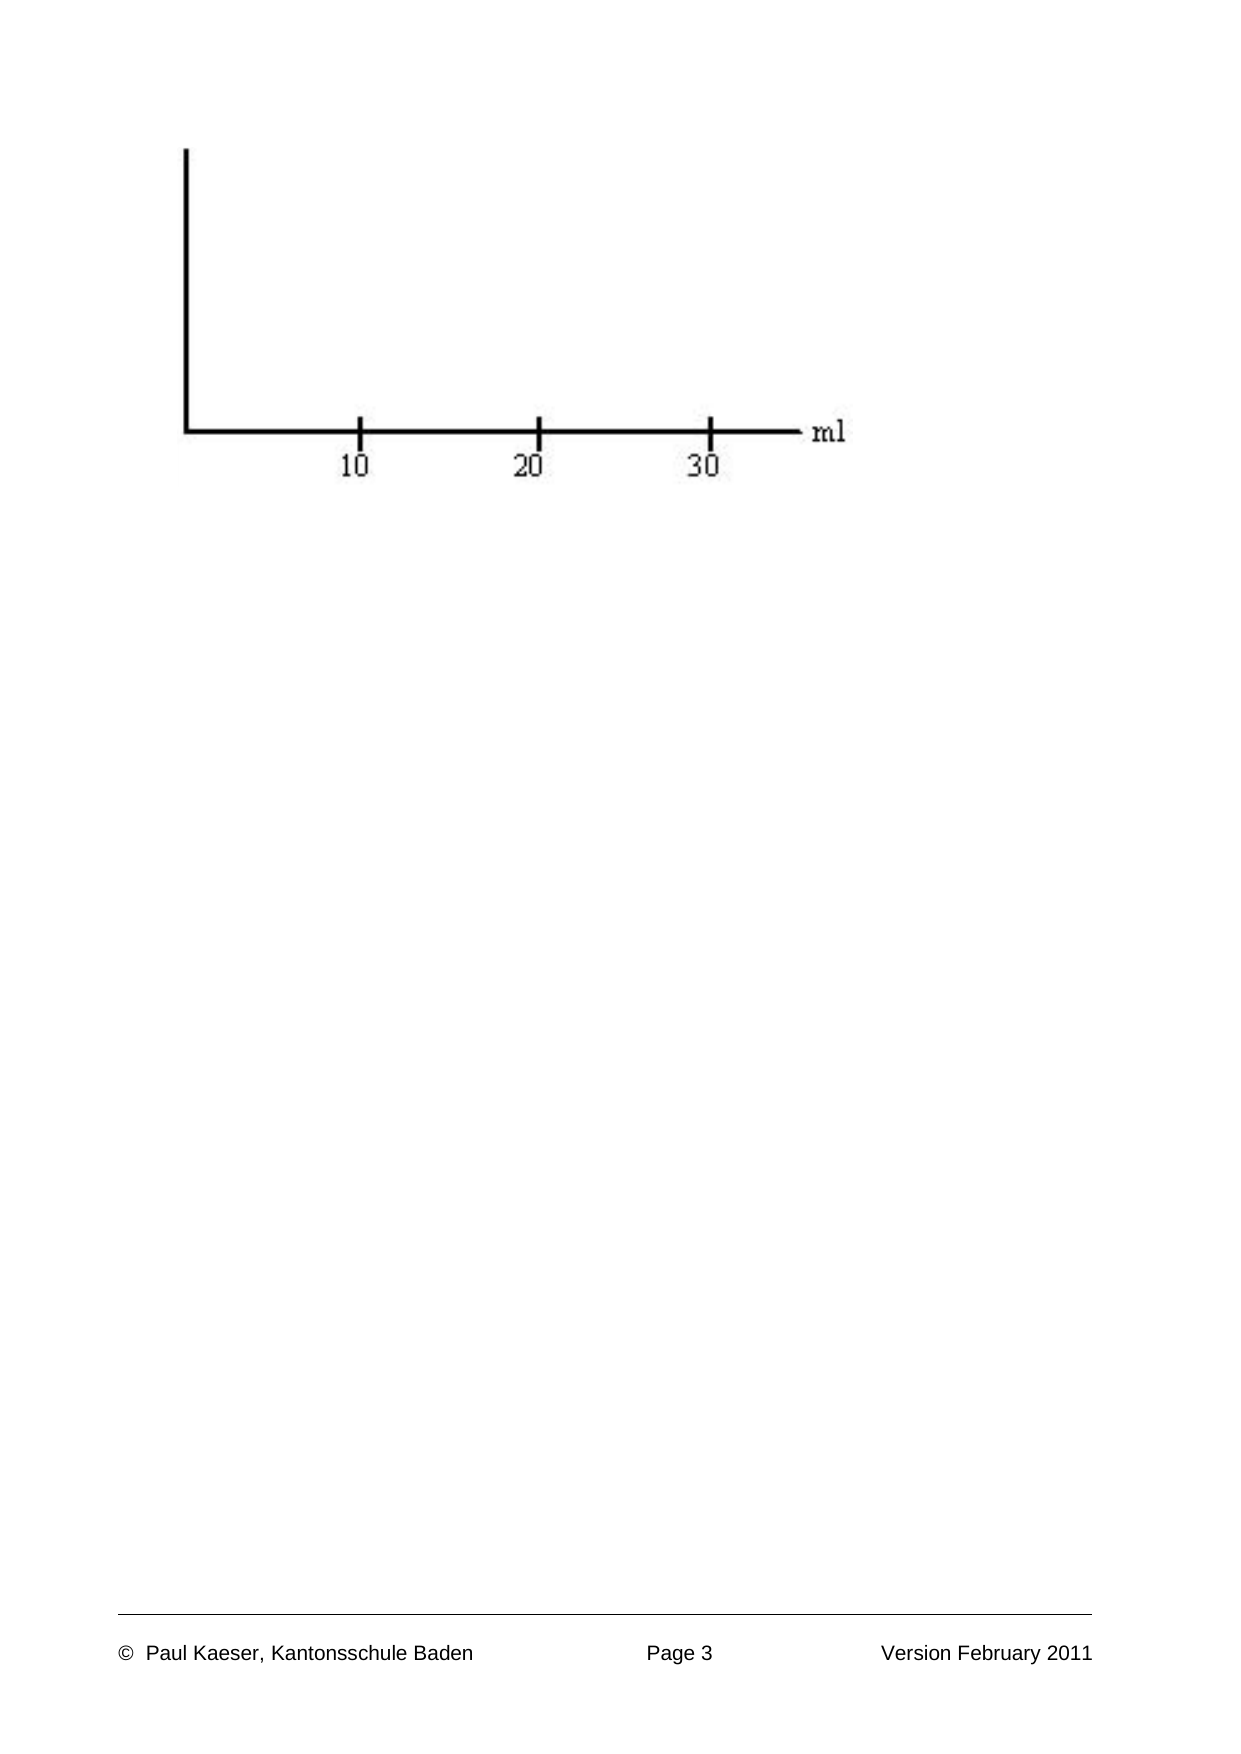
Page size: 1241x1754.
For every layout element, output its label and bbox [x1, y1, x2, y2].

picture [177, 147, 853, 487]
